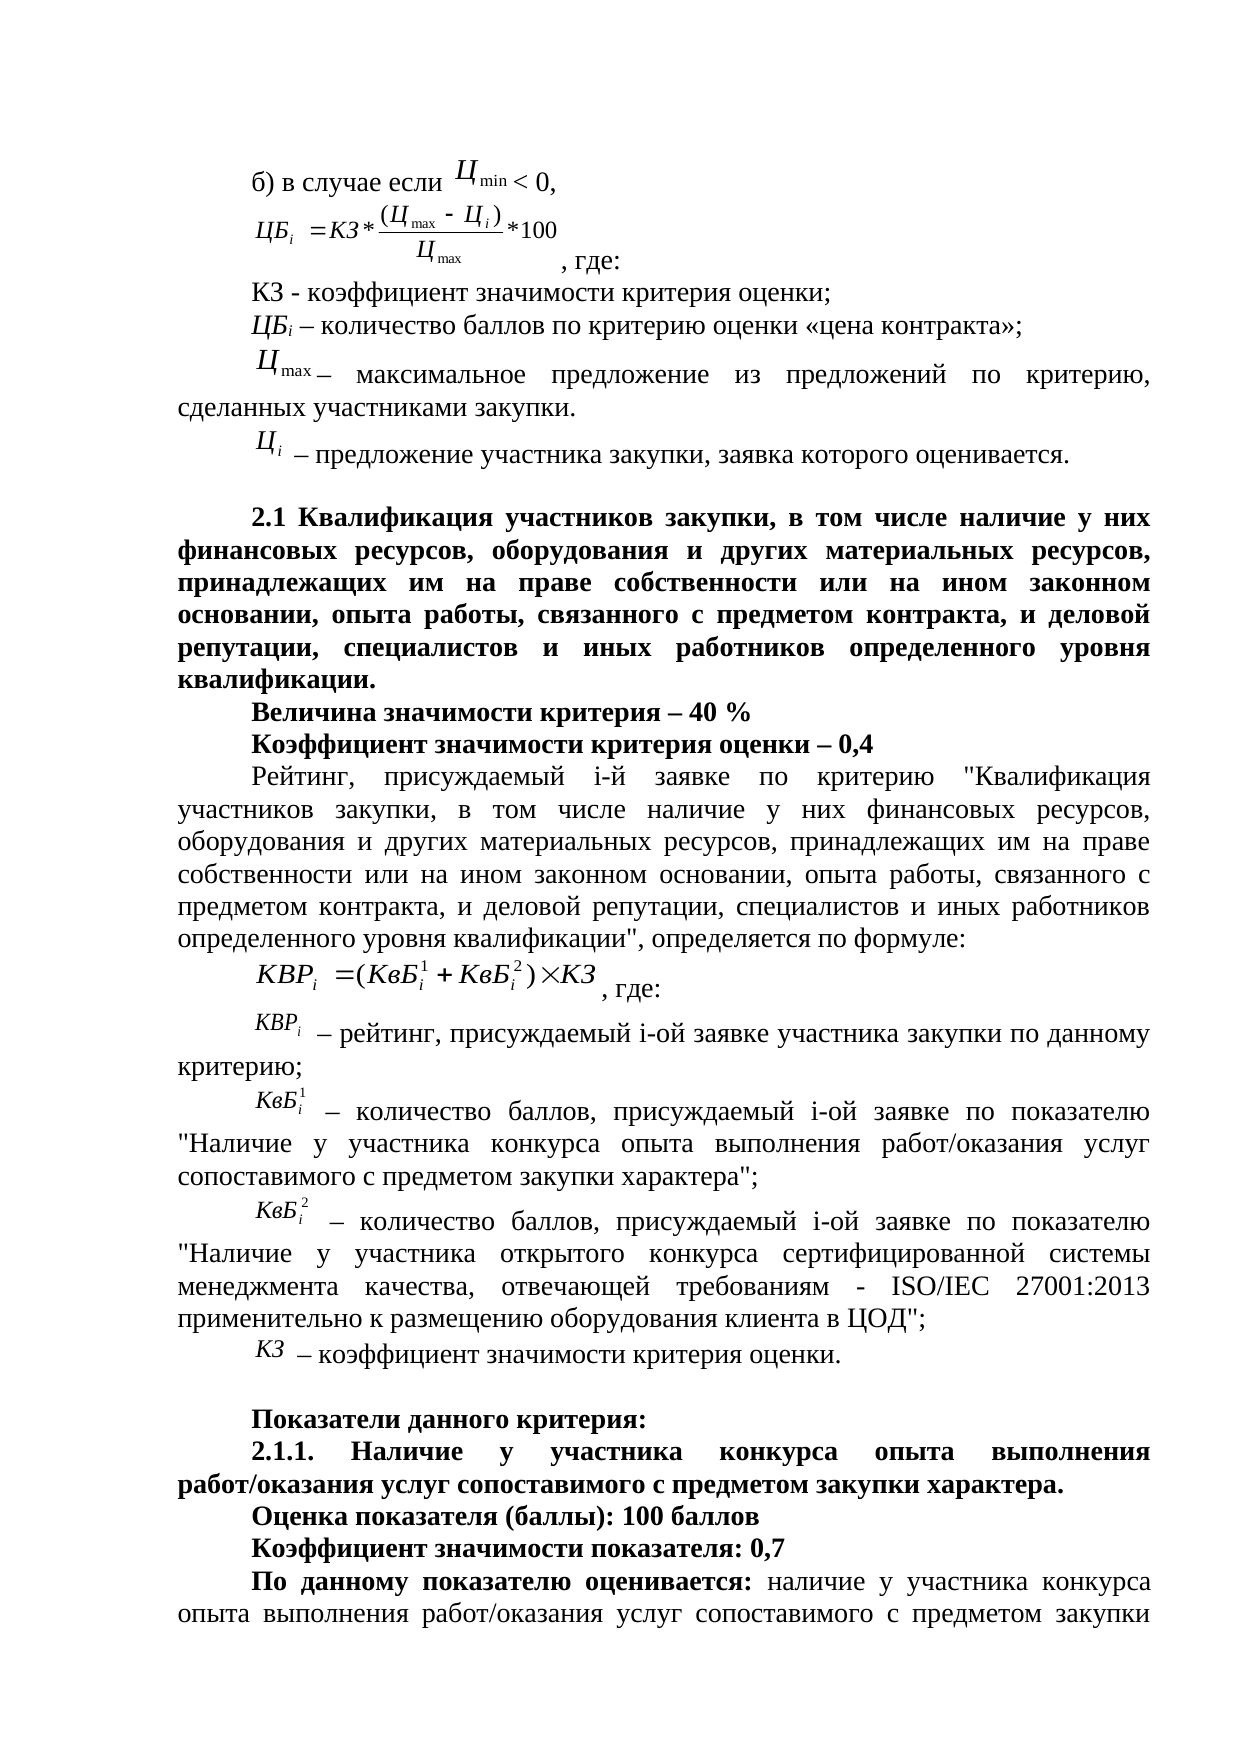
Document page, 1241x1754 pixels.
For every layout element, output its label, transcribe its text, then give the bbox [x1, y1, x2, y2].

text – коэффициент значимости критерия оценки. [177, 1334, 1152, 1369]
text – максимальное предложение из предложений по критерию, сделанных участниками закупки. [177, 340, 1152, 422]
text Рейтинг, присуждаемый i-й заявке по критерию "Квалификация участников закупки, в том числе наличие у них финансовых ресурсов, оборудования и других материальных ресурсов, принадлежащих им на праве собственности или на ином законном основании, опыта работы, связанного с предметом контракта, и деловой репутации, специалистов и иных работников определенного уровня квалификации", определяется по формуле: [177, 759, 1152, 954]
text – рейтинг, присуждаемый i-ой заявке участника закупки по данному критерию; [177, 1004, 1152, 1081]
text Коэффициент значимости критерия оценки – 0,4 [177, 727, 1152, 759]
text Оценка показателя (баллы): 100 баллов [177, 1499, 1152, 1532]
text 2.1 Квалификация участников закупки, в том числе наличие у них финансовых ресурсов, оборудования и других материальных ресурсов, принадлежащих им на праве собственности или на ином законном основании, опыта работы, связанного с предметом контракта, и деловой репутации, специалистов и иных работников определенного уровня квалификации. [177, 500, 1152, 695]
text КЗ - коэффициент значимости критерия оценки; [177, 275, 1152, 308]
text ЦБi – количество баллов по критерию оценки «цена контракта»; [177, 308, 1152, 340]
text б) в случае если < 0, [177, 151, 1152, 197]
text Показатели данного критерия: [177, 1402, 1152, 1434]
text , где: [177, 197, 1152, 275]
text – количество баллов, присуждаемый i-ой заявке по показателю "Наличие у участника открытого конкурса сертифицированной системы менеджмента качества, отвечающей требованиям - ISO/IEC 27001:2013 применительно к размещению оборудования клиента в ЦОД"; [177, 1191, 1152, 1334]
text – количество баллов, присуждаемый i-ой заявке по показателю "Наличие у участника конкурса опыта выполнения работ/оказания услуг сопоставимого с предметом закупки характера"; [177, 1081, 1152, 1191]
text Коэффициент значимости показателя: 0,7 [177, 1532, 1152, 1564]
text , где: [177, 954, 1152, 1004]
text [177, 1564, 1152, 1629]
text 2.1.1. Наличие у участника конкурса опыта выполнения работ/оказания услуг сопоставимого с предметом закупки характера. [177, 1434, 1152, 1499]
text Величина значимости критерия – 40 % [177, 695, 1152, 727]
text – предложение участника закупки, заявка которого оценивается. [177, 422, 1152, 469]
